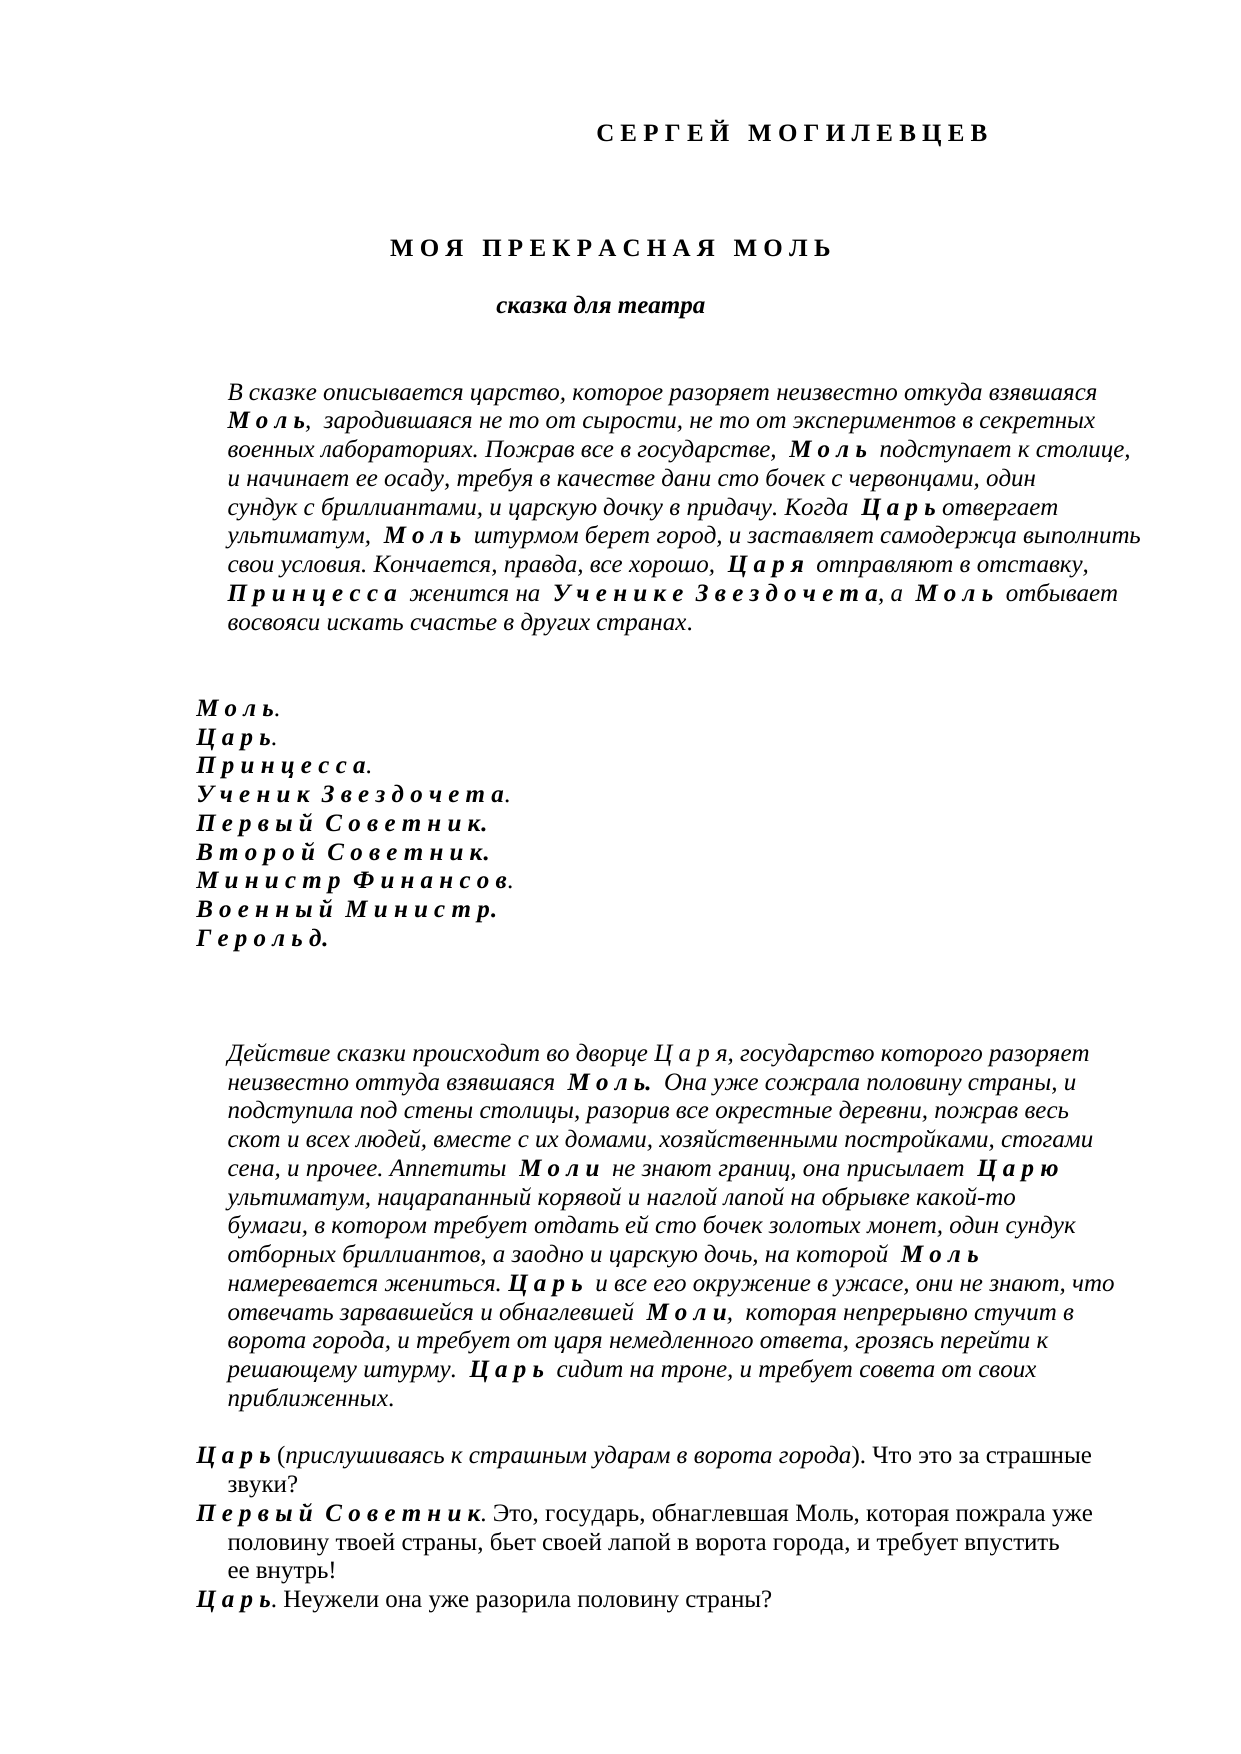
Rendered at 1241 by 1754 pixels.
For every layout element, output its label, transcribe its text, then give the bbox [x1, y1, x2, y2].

text В сказке описывается царство, которое разоряет неизвестно откуда взявшаяся [177, 377, 1152, 406]
text военных лабораториях. Пожрав все в государстве, М о л ь подступает к столице, [177, 434, 1152, 463]
text Ц а р ь (прислушиваясь к страшным ударам в ворота города). Что это за страшные [177, 1441, 1152, 1469]
text звуки? [177, 1469, 1152, 1498]
text ворота города, и требует от царя немедленного ответа, грозясь перейти к [177, 1326, 1152, 1354]
text неизвестно оттуда взявшаяся М о л ь. Она уже сожрала половину страны, и [177, 1067, 1152, 1096]
text ультиматум, нацарапанный корявой и наглой лапой на обрывке какой-то [177, 1182, 1152, 1211]
text В т о р о й С о в е т н и к. [177, 837, 1152, 866]
text Ц а р ь. Неужели она уже разорила половину страны? [177, 1584, 1152, 1613]
text сундук с бриллиантами, и царскую дочку в придачу. Когда Ц а р ь отвергает [177, 492, 1152, 521]
text Г е р о л ь д. [177, 923, 1152, 952]
text сказка для театра [177, 291, 1152, 319]
text Ц а р ь. [177, 722, 1152, 751]
text ультиматум, М о л ь штурмом берет город, и заставляет самодержца выполнить [177, 521, 1152, 549]
text восвояси искать счастье в других странах. [177, 607, 1152, 636]
text Действие сказки происходит во дворце Ц а р я, государство которого разоряет [177, 1038, 1152, 1067]
text приближенных. [177, 1383, 1152, 1412]
text П е р в ы й С о в е т н и к. [177, 808, 1152, 837]
text бумаги, в котором требует отдать ей сто бочек золотых монет, один сундук [177, 1211, 1152, 1239]
text П р и н ц е с с а женится на У ч е н и к е З в е з д о ч е т а, а М о л ь отбывает [177, 578, 1152, 607]
text скот и всех людей, вместе с их домами, хозяйственными постройками, стогами [177, 1124, 1152, 1153]
text сена, и прочее. Аппетиты М о л и не знают границ, она присылает Ц а р ю [177, 1153, 1152, 1182]
text М О Я П Р Е К Р А С Н А Я М О Л Ь [177, 233, 1152, 262]
text ее внутрь! [177, 1556, 1152, 1584]
text решающему штурму. Ц а р ь сидит на троне, и требует совета от своих [177, 1354, 1152, 1383]
text подступила под стены столицы, разорив все окрестные деревни, пожрав весь [177, 1096, 1152, 1124]
text В о е н н ы й М и н и с т р. [177, 894, 1152, 923]
text М о л ь. [177, 693, 1152, 722]
text П е р в ы й С о в е т н и к. Это, государь, обнаглевшая Моль, которая пожрала уже [177, 1498, 1152, 1527]
text М и н и с т р Ф и н а н с о в. [177, 866, 1152, 894]
text С Е Р Г Е Й М О Г И Л Е В Ц Е В [177, 118, 1152, 147]
text отвечать зарвавшейся и обнаглевшей М о л и, которая непрерывно стучит в [177, 1297, 1152, 1326]
text свои условия. Кончается, правда, все хорошо, Ц а р я отправляют в отставку, [177, 549, 1152, 578]
text отборных бриллиантов, а заодно и царскую дочь, на которой М о л ь [177, 1239, 1152, 1268]
text и начинает ее осаду, требуя в качестве дани сто бочек с червонцами, один [177, 463, 1152, 492]
text У ч е н и к З в е з д о ч е т а. [177, 779, 1152, 808]
text П р и н ц е с с а. [177, 751, 1152, 779]
text намеревается жениться. Ц а р ь и все его окружение в ужасе, они не знают, что [177, 1268, 1152, 1297]
text половину твоей страны, бьет своей лапой в ворота города, и требует впустить [177, 1527, 1152, 1556]
text М о л ь, зародившаяся не то от сырости, не то от экспериментов в секретных [177, 406, 1152, 434]
